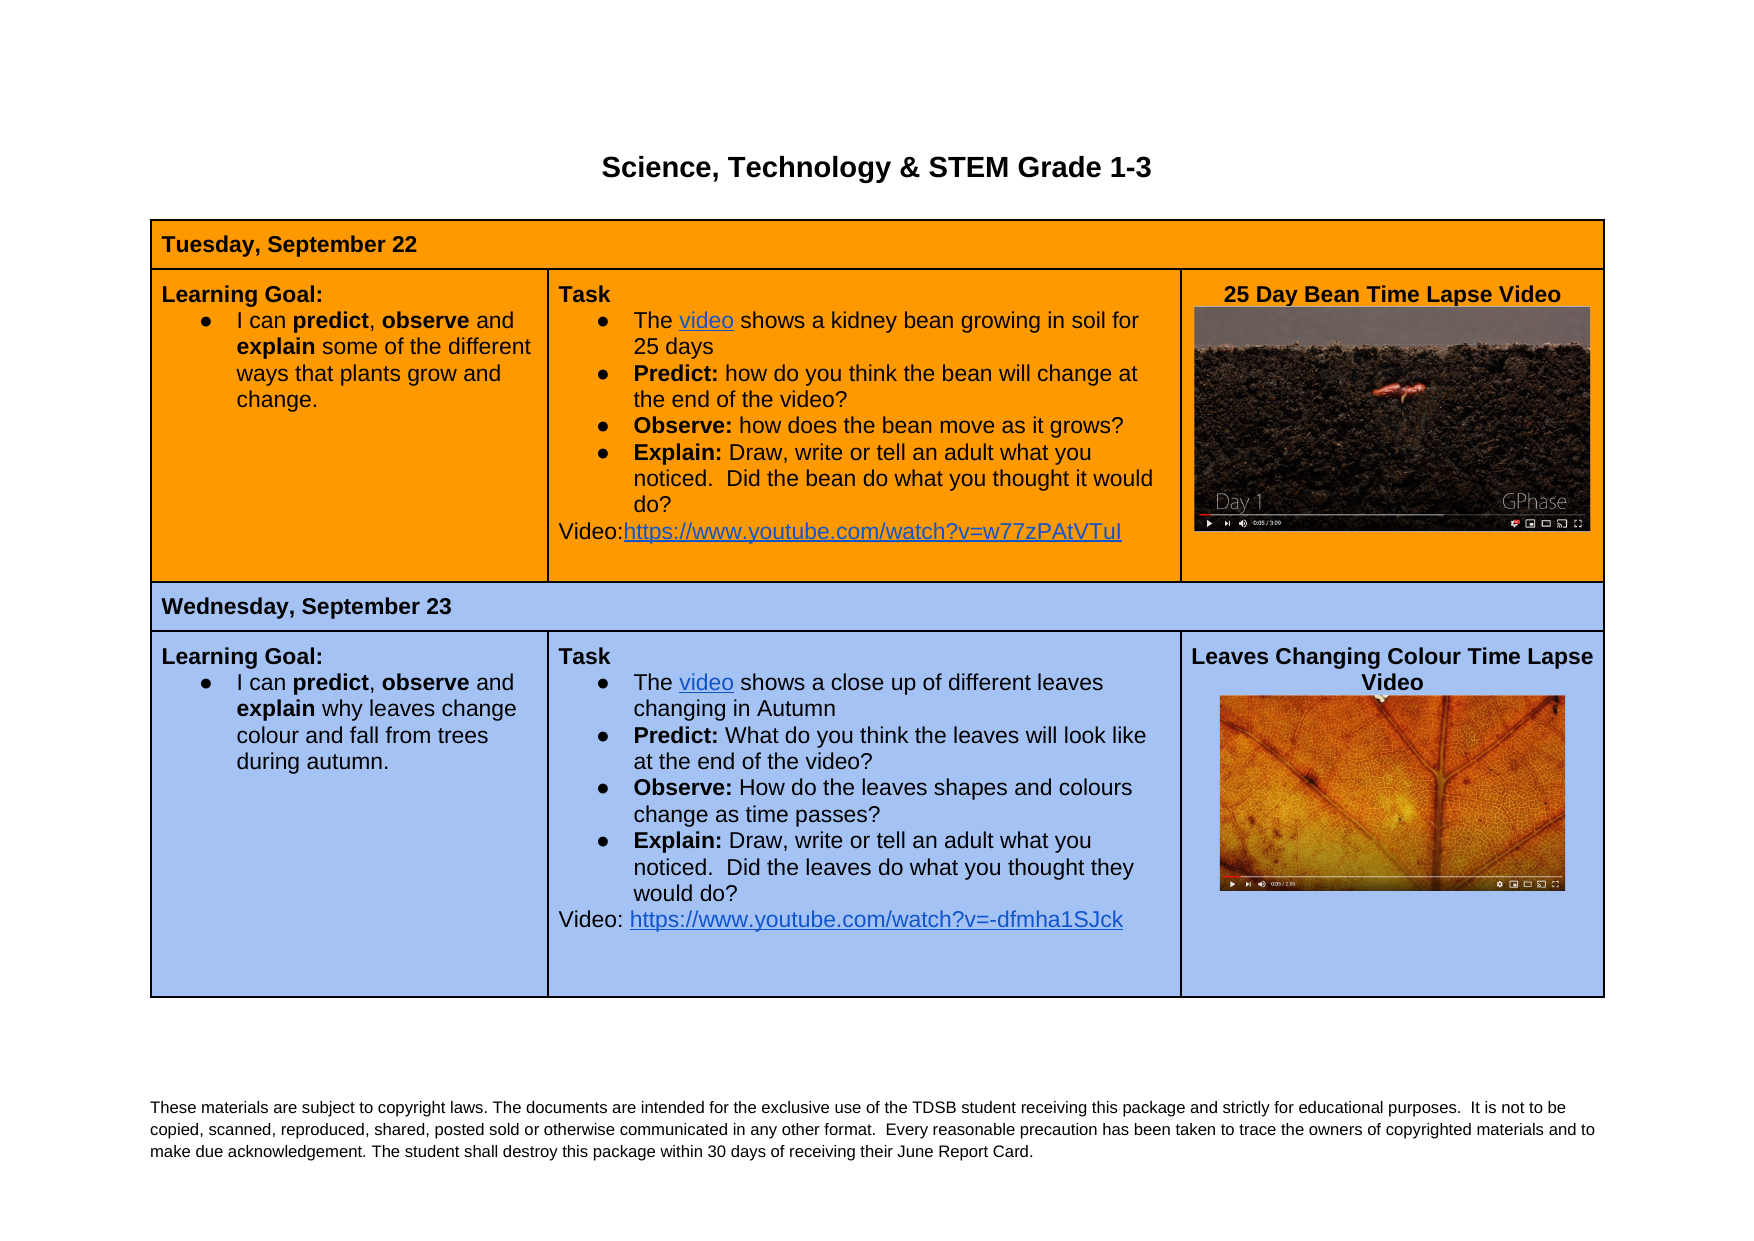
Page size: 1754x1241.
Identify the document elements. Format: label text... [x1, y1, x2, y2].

table_cell Task The video shows a close up of different leaves changing in Autumn Predict: What do you think the leaves will look like at the end of the video? Observe: How do the leaves shapes and colours change as time passes? Explain: Draw, write or tell an adult what you noticed. Did the leaves do what you thought they would do? Video: https://www.youtube.com/watch?v=-dfmha1SJck [549, 632, 1180, 996]
table_cell 25 Day Bean Time Lapse Video [1182, 270, 1603, 581]
table_cell Leaves Changing Colour Time Lapse Video [1182, 632, 1603, 996]
picture [1219, 695, 1566, 891]
table_cell Learning Goal: I can predict, observe and explain some of the different ways that plants grow and change. [152, 270, 547, 581]
picture [1194, 306, 1591, 532]
table_cell Wednesday, September 23 [152, 583, 1603, 630]
subtitle Science, Technology & STEM Grade 1-3 [150, 150, 1604, 183]
table_header Tuesday, September 22 [152, 221, 1603, 268]
table_cell Learning Goal: I can predict, observe and explain why leaves change colour and fall from trees during autumn. [152, 632, 547, 996]
table_cell Task The video shows a kidney bean growing in soil for 25 days Predict: how do you think the bean will change at the end of the video? Observe: how does the bean move as it grows? Explain: Draw, write or tell an adult what you noticed. Did the bean do what you thought it would do? Video:https://www.youtube.com/watch?v=w77zPAtVTuI [549, 270, 1180, 581]
